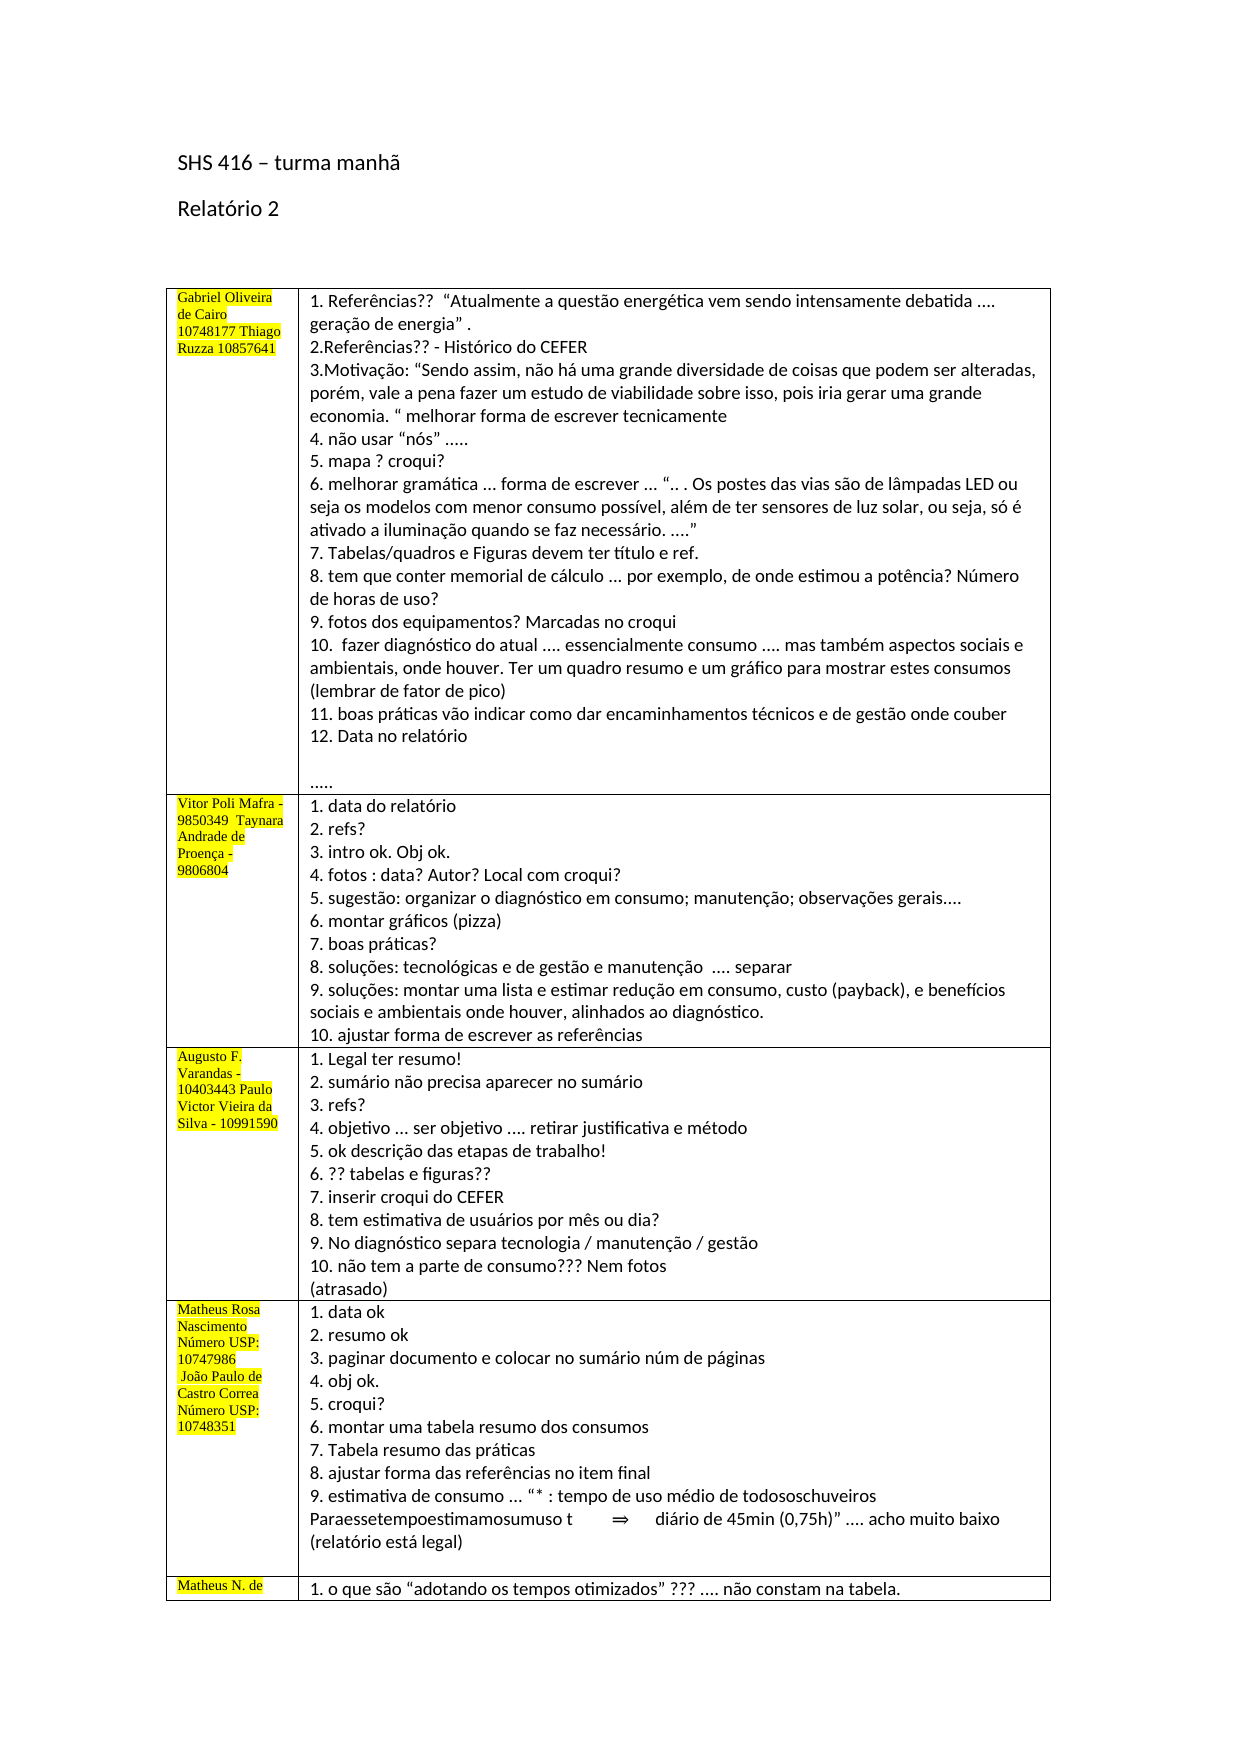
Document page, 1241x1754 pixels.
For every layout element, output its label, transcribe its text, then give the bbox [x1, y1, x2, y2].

table_cell Matheus Rosa Nascimento Número USP: 10747986 João Paulo de Castro Correa Número USP: 10748351 [167, 1301, 298, 1576]
table_header Gabriel Oliveira de Cairo 10748177 Thiago Ruzza 10857641 [167, 289, 298, 793]
table_cell 1. data ok 2. resumo ok 3. paginar documento e colocar no sumário núm de páginas 4. obj ok. 5. croqui? 6. montar uma tabela resumo dos consumos 7. Tabela resumo das práticas 8. ajustar forma das referências no item final 9. estimativa de consumo ... “* : tempo de uso médio de todososchuveiros Paraessetempoestimamosumuso t ⇒ diário de 45min (0,75h)” .... acho muito baixo (relatório está legal) [299, 1301, 1050, 1576]
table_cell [167, 1577, 298, 1600]
table_cell Augusto F. Varandas - 10403443 Paulo Victor Vieira da Silva - 10991590 [167, 1048, 298, 1300]
table_header 1. Referências?? “Atualmente a questão energética vem sendo intensamente debatida .... geração de energia” . 2.Referências?? - Histórico do CEFER 3.Motivação: “Sendo assim, não há uma grande diversidade de coisas que podem ser alteradas, porém, vale a pena fazer um estudo de viabilidade sobre isso, pois iria gerar uma grande economia. “ melhorar forma de escrever tecnicamente 4. não usar “nós” ..... 5. mapa ? croqui? 6. melhorar gramática ... forma de escrever ... “.. . Os postes das vias são de lâmpadas LED ou seja os modelos com menor consumo possível, além de ter sensores de luz solar, ou seja, só é ativado a iluminação quando se faz necessário. ....” 7. Tabelas/quadros e Figuras devem ter título e ref. 8. tem que conter memorial de cálculo ... por exemplo, de onde estimou a potência? Número de horas de uso? 9. fotos dos equipamentos? Marcadas no croqui 10. fazer diagnóstico do atual .... essencialmente consumo .... mas também aspectos sociais e ambientais, onde houver. Ter um quadro resumo e um gráfico para mostrar estes consumos (lembrar de fator de pico) 11. boas práticas vão indicar como dar encaminhamentos técnicos e de gestão onde couber 12. Data no relatório ..... [299, 289, 1050, 793]
table_cell 1. data do relatório 2. refs? 3. intro ok. Obj ok. 4. fotos : data? Autor? Local com croqui? 5. sugestão: organizar o diagnóstico em consumo; manutenção; observações gerais.... 6. montar gráficos (pizza) 7. boas práticas? 8. soluções: tecnológicas e de gestão e manutenção .... separar 9. soluções: montar uma lista e estimar redução em consumo, custo (payback), e benefícios sociais e ambientais onde houver, alinhados ao diagnóstico. 10. ajustar forma de escrever as referências [299, 795, 1050, 1047]
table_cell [299, 1577, 1050, 1600]
text Relatório 2 [177, 194, 1063, 222]
table_cell Vitor Poli Mafra - 9850349 Taynara Andrade de Proença - 9806804 [167, 795, 298, 1047]
text SHS 416 – turma manhã [177, 148, 1063, 176]
table_cell 1. Legal ter resumo! 2. sumário não precisa aparecer no sumário 3. refs? 4. objetivo ... ser objetivo .... retirar justificativa e método 5. ok descrição das etapas de trabalho! 6. ?? tabelas e figuras?? 7. inserir croqui do CEFER 8. tem estimativa de usuários por mês ou dia? 9. No diagnóstico separa tecnologia / manutenção / gestão 10. não tem a parte de consumo??? Nem fotos (atrasado) [299, 1048, 1050, 1300]
